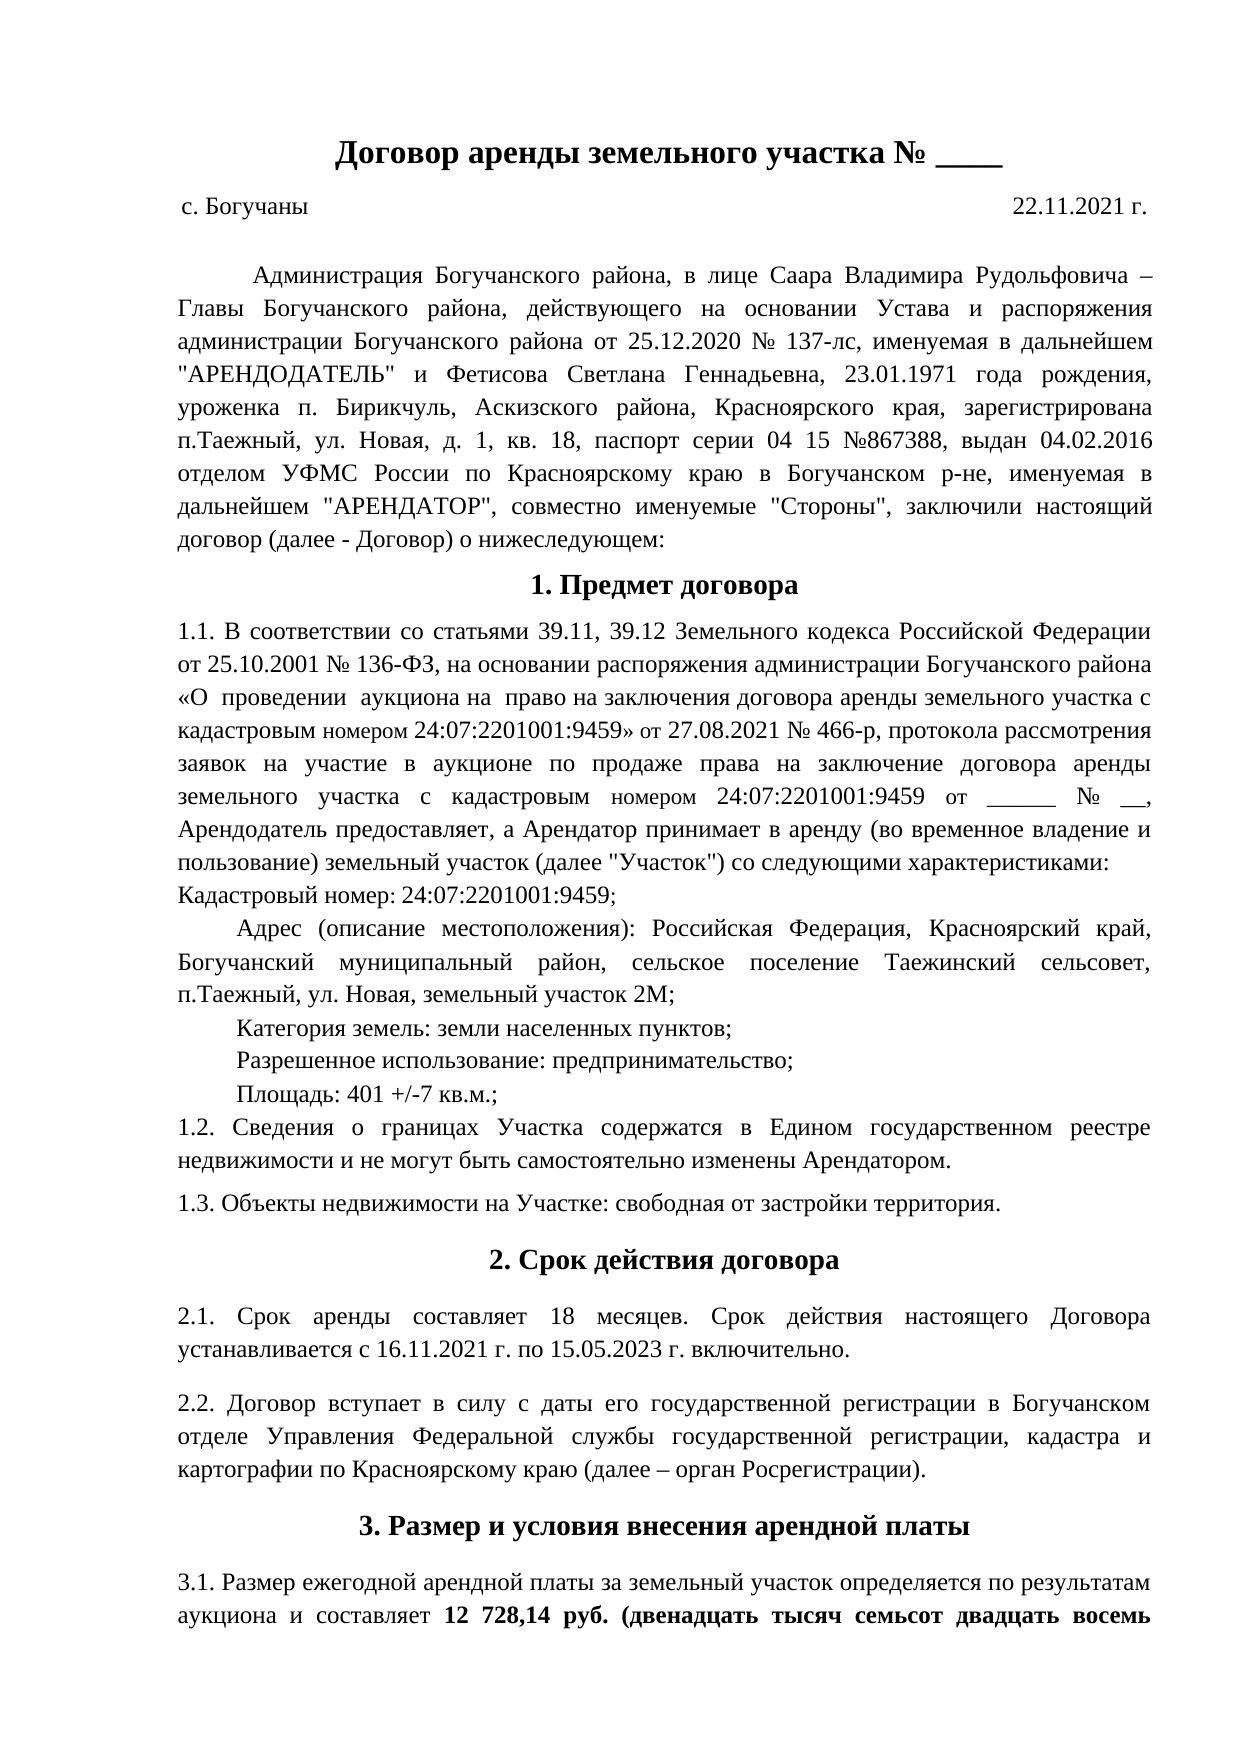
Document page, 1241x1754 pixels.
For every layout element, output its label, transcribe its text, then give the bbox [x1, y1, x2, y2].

text 1.1. В соответствии со статьями 39.11, 39.12 Земельного кодекса Российской Федерации от 25.10.2001 № 136-ФЗ, на основании распоряжения администрации Богучанского района «О проведении аукциона на право на заключения договора аренды земельного участка с кадастровым номером 24:07:2201001:9459» от 27.08.2021 № 466-р, протокола рассмотрения заявок на участие в аукционе по продаже права на заключение договора аренды земельного участка с кадастровым номером 24:07:2201001:9459 от ______ № __, Арендодатель предоставляет, а Арендатор принимает в аренду (во временное владение и пользование) земельный участок (далее "Участок") со следующими характеристиками: [177, 616, 1152, 876]
text 3. Размер и условия внесения арендной платы [177, 1508, 1152, 1542]
text Адрес (описание местоположения): Российская Федерация, Красноярский край, Богучанский муниципальный район, сельское поселение Таежинский сельсовет, п.Таежный, ул. Новая, земельный участок 2М; [177, 913, 1152, 1008]
table_header с. Богучаны [177, 187, 664, 228]
text Договор аренды земельного участка № ____ [177, 132, 1152, 171]
text 2.1. Срок аренды составляет 18 месяцев. Срок действия настоящего Договора устанавливается с 16.11.2021 г. по 15.05.2023 г. включительно. [177, 1301, 1152, 1363]
text Кадастровый номер: 24:07:2201001:9459; [177, 881, 1152, 909]
text Категория земель: земли населенных пунктов; [177, 1013, 1152, 1041]
text Разрешенное использование: предпринимательство; [177, 1046, 1152, 1074]
text 1.2. Сведения о границах Участка содержатся в Едином государственном реестре недвижимости и не могут быть самостоятельно изменены Арендатором. [177, 1112, 1152, 1173]
text Администрация Богучанского района, в лице Саара Владимира Рудольфовича –Главы Богучанского района, действующего на основании Устава и распоряжения администрации Богучанского района от 25.12.2020 № 137-лс, именуемая в дальнейшем "АРЕНДОДАТЕЛЬ" и Фетисова Светлана Геннадьевна, 23.01.1971 года рождения, уроженка п. Бирикчуль, Аскизского района, Красноярского края, зарегистрирована п.Таежный, ул. Новая, д. 1, кв. 18, паспорт серии 04 15 №867388, выдан 04.02.2016 отделом УФМС России по Красноярскому краю в Богучанском р-не, именуемая в дальнейшем "АРЕНДАТОР", совместно именуемые "Стороны", заключили настоящий договор (далее - Договор) о нижеследующем: [177, 260, 1153, 553]
text 1.3. Объекты недвижимости на Участке: свободная от застройки территория. [177, 1188, 1152, 1217]
text 2. Срок действия договора [177, 1242, 1152, 1276]
text Площадь: 401 +/-7 кв.м.; [177, 1079, 1152, 1107]
table_header 22.11.2021 г. [664, 187, 1152, 228]
text 2.2. Договор вступает в силу с даты его государственной регистрации в Богучанском отделе Управления Федеральной службы государственной регистрации, кадастра и картографии по Красноярскому краю (далее – орган Росрегистрации). [177, 1388, 1152, 1483]
text 1. Предмет договора [177, 567, 1152, 601]
